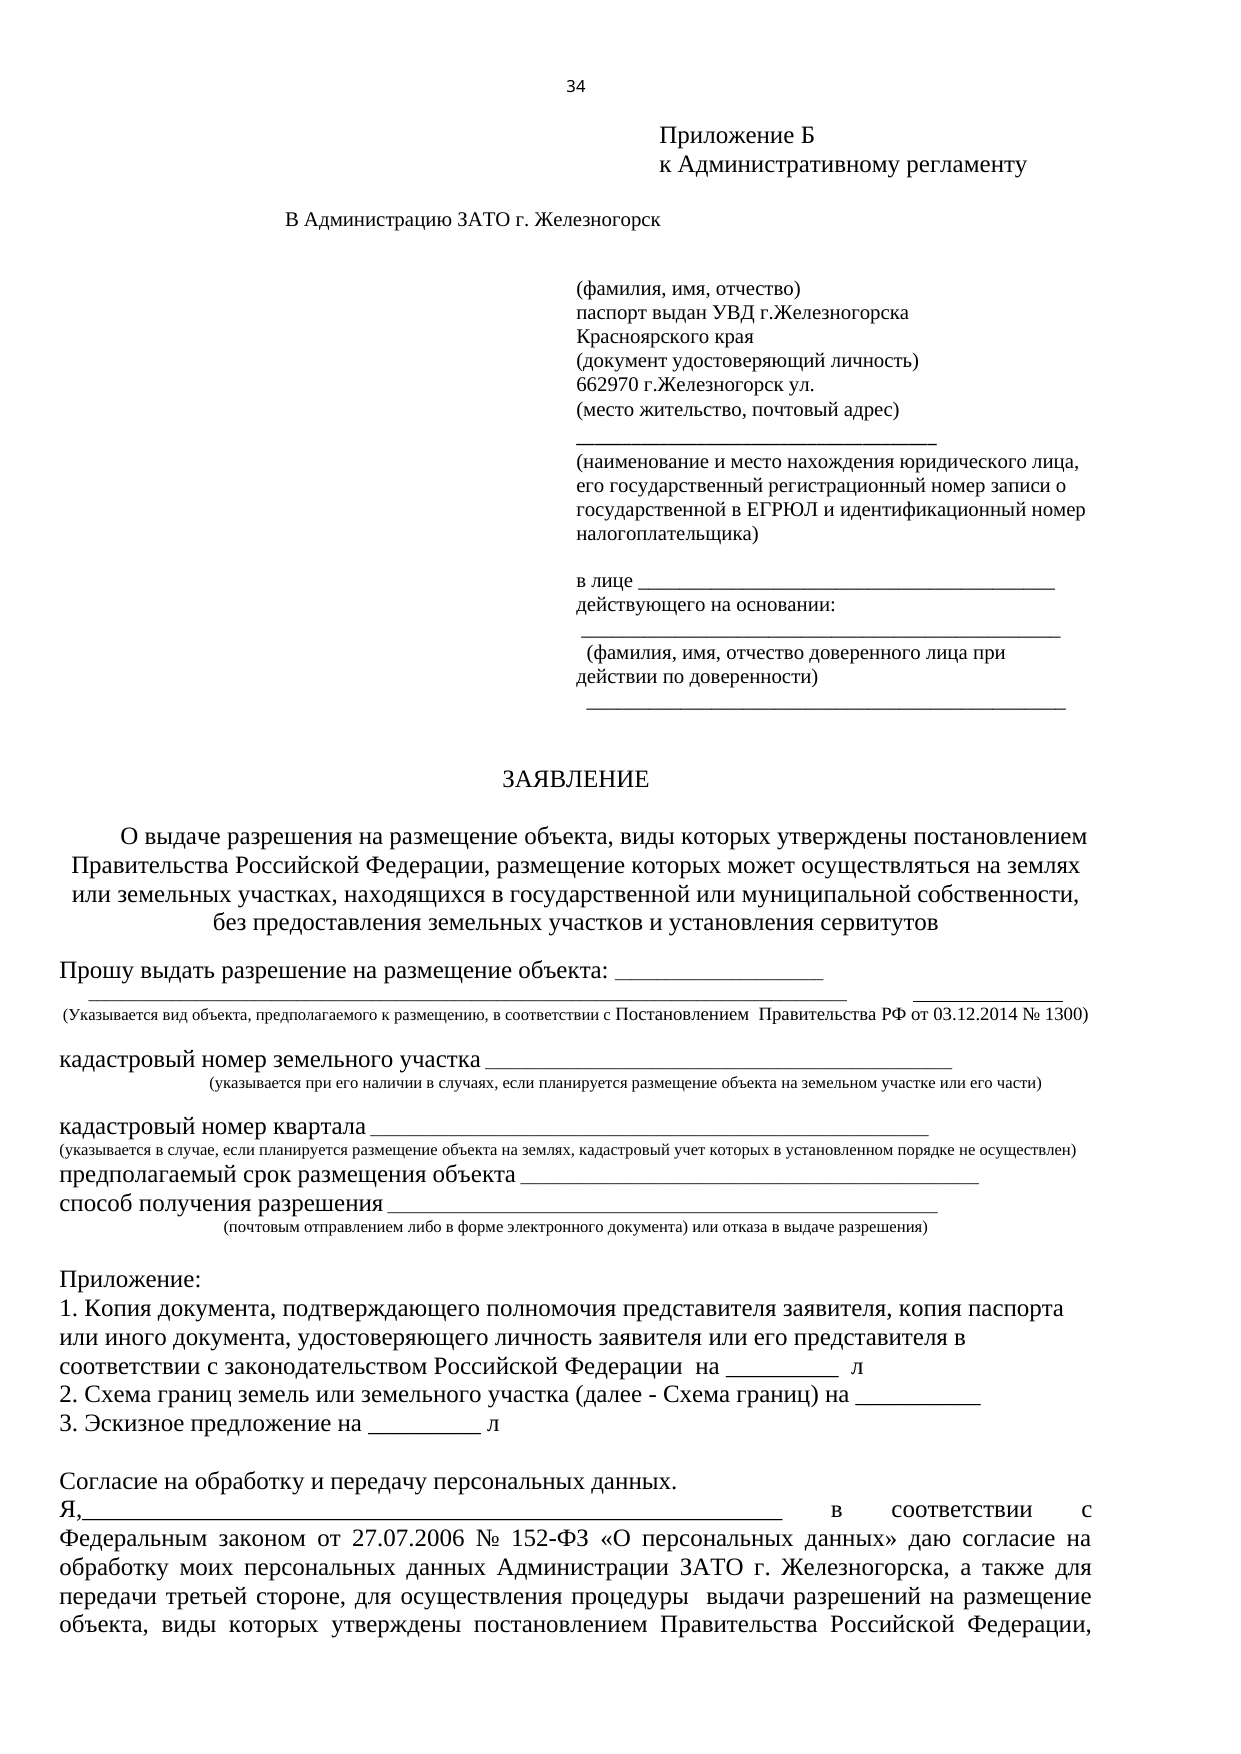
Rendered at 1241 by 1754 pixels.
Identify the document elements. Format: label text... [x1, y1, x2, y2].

title к Административному регламенту [59, 149, 1092, 178]
title Приложение Б [659, 120, 1092, 149]
text в лице ________________________________________ [576, 568, 1092, 592]
text (наименование и место нахождения юридического лица, его государственный регистрационный номер записи о государственной в ЕГРЮЛ и идентификационный номер налогоплательщика) [576, 449, 1092, 545]
text Согласие на обработку и передачу персональных данных. [59, 1466, 1092, 1494]
text ___________________________________________________________________________________________ (Указывается вид объекта, предполагаемого к размещению, в соответствии с Постановлением Правительства РФ от 03.12.2014 № 1300) [59, 984, 1092, 1025]
text 2. Схема границ земель или земельного участка (далее - Схема границ) на __________ [59, 1379, 1092, 1408]
text способ получения разрешения __________________________________________________________________ [59, 1188, 1092, 1217]
text (указывается в случае, если планируется размещение объекта на землях, кадастровый учет которых в установленном порядке не осуществлен) [59, 1140, 1092, 1159]
text О выдаче разрешения на размещение объекта, виды которых утверждены постановлением Правительства Российской Федерации, размещение которых может осуществляться на землях или земельных участках, находящихся в государственной или муниципальной собственности, без предоставления земельных участков и установления сервитутов [59, 821, 1092, 936]
text действующего на основании: [576, 592, 1092, 616]
text (фамилия, имя, отчество доверенного лица при действии по доверенности) [576, 640, 1092, 688]
text ЗАЯВЛЕНИЕ [59, 764, 1092, 792]
text предполагаемый срок размещения объекта _______________________________________________________ [59, 1159, 1092, 1188]
text (почтовым отправлением либо в форме электронного документа) или отказа в выдаче разрешения) [59, 1217, 1092, 1236]
text Приложение: [59, 1264, 1092, 1293]
text (документ удостоверяющий личность) [576, 348, 1092, 372]
text (указывается при его наличии в случаях, если планируется размещение объекта на земельном участке или его части) [59, 1073, 1092, 1092]
text кадастровый номер земельного участка ________________________________________________________ [59, 1044, 1092, 1073]
text (фамилия, имя, отчество) [576, 253, 1092, 300]
text 1. Копия документа, подтверждающего полномочия представителя заявителя, копия паспорта или иного документа, удостоверяющего личность заявителя или его представителя в соответствии с законодательством Российской Федерации на _________ л [59, 1293, 1092, 1379]
text паспорт выдан УВД г.Железногорска Красноярского края [576, 300, 1092, 348]
text кадастровый номер квартала ___________________________________________________________________ [59, 1111, 1092, 1140]
text ______________________________________________ [576, 688, 1092, 712]
text 3. Эскизное предложение на _________ л [59, 1408, 1092, 1437]
text ______________________________________________ [576, 616, 1092, 640]
text _______________________________________ [576, 421, 1092, 449]
text Прошу выдать разрешение на размещение объекта: _________________________ [59, 955, 1092, 984]
text В Администрацию ЗАТО г. Железногорск [59, 207, 1092, 231]
text 662970 г.Железногорск ул. (место жительство, почтовый адрес) [576, 372, 1092, 421]
